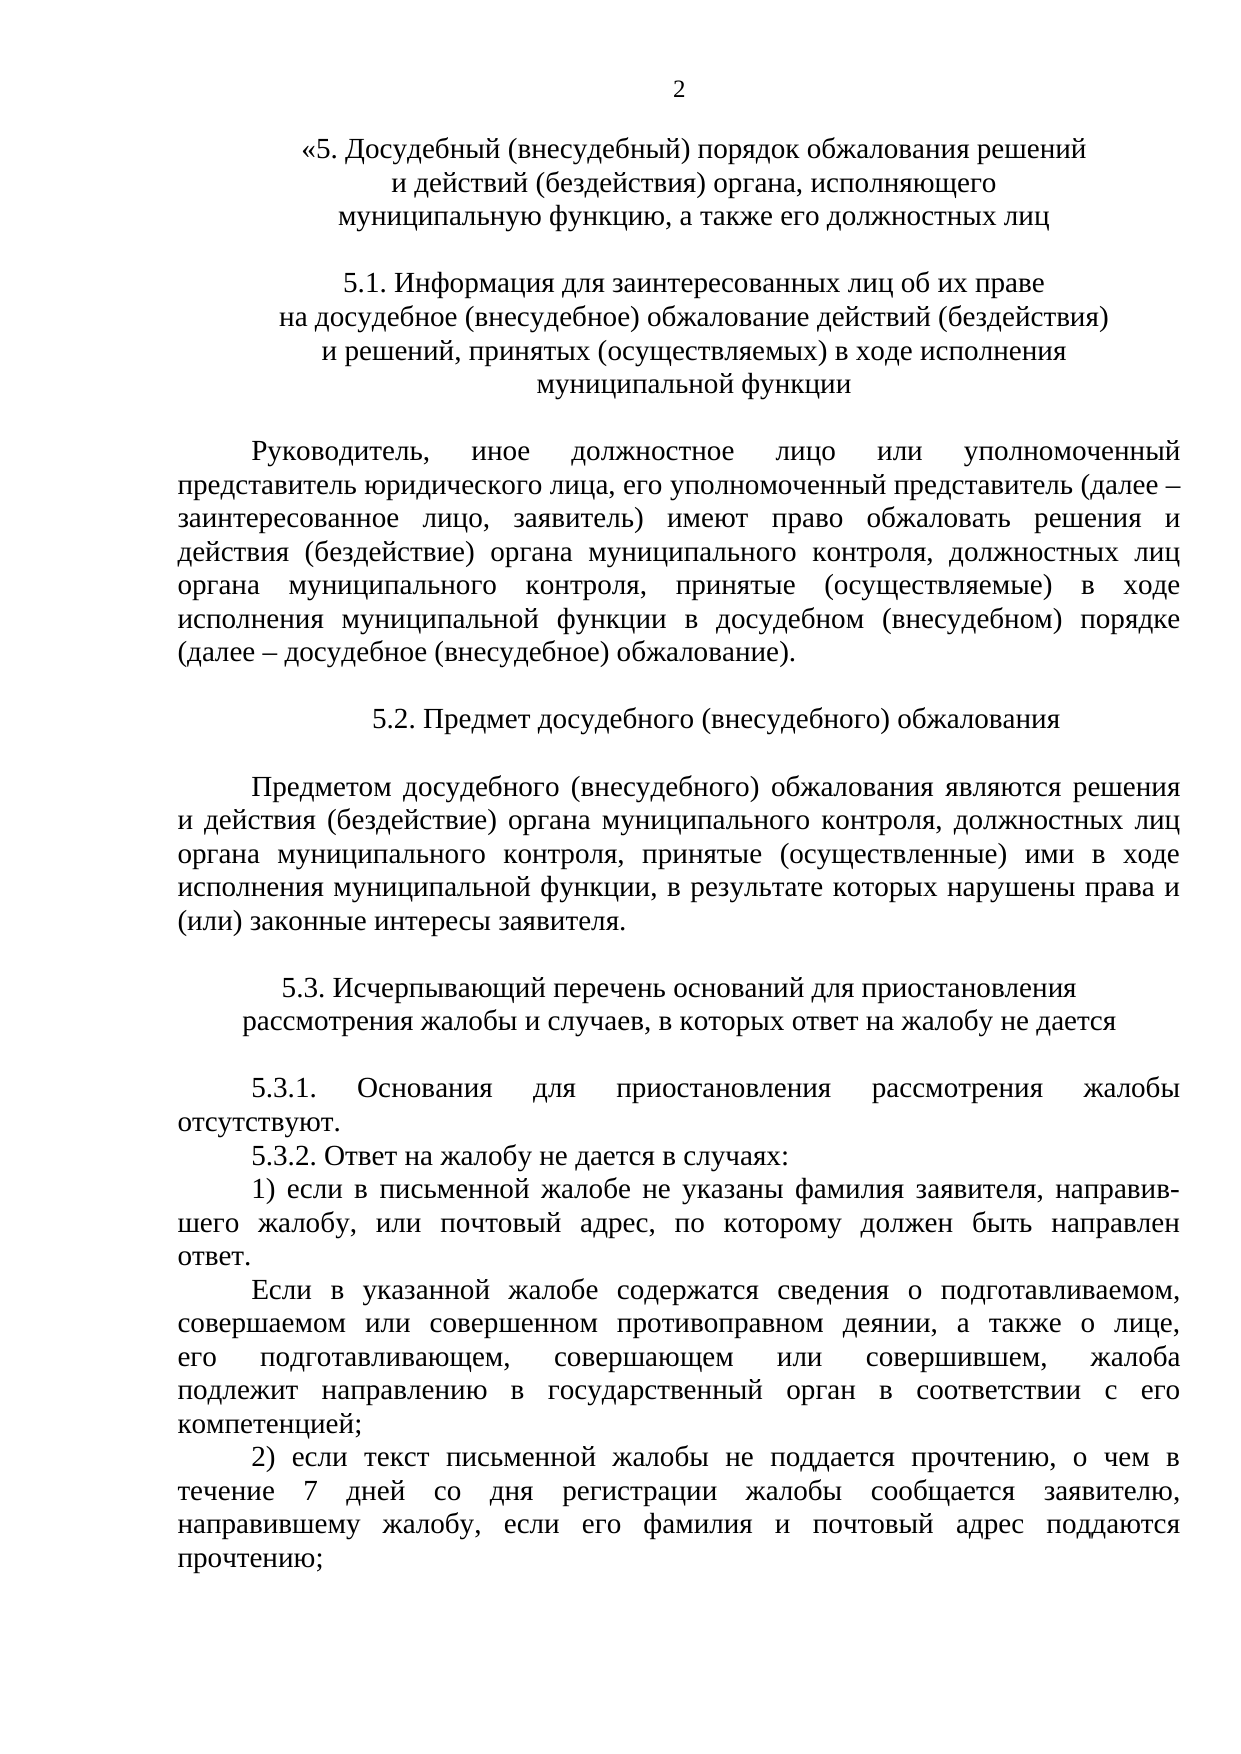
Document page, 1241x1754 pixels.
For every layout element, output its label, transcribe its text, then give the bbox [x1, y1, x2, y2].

text 5.3.1. Основания для приостановления рассмотрения жалобы отсутствуют. [177, 1071, 1181, 1138]
text 2) если текст письменной жалобы не поддается прочтению, о чем в течение 7 дней со дня регистрации жалобы сообщается заявителю, направившему жалобу, если его фамилия и почтовый адрес поддаются прочтению; [177, 1439, 1181, 1574]
text 5.2. Предмет досудебного (внесудебного) обжалования [177, 702, 1181, 735]
text 5.3.2. Ответ на жалобу не дается в случаях: [177, 1138, 1181, 1171]
text 5.3. Исчерпывающий перечень оснований для приостановления [236, 970, 1122, 1003]
text Если в указанной жалобе содержатся сведения о подготавливаемом, совершаемом или совершенном противоправном деянии, а также о лице, его подготавливающем, совершающем или совершившем, жалоба подлежит направлению в государственный орган в соответствии с его компетенцией; [177, 1272, 1181, 1439]
text «5. Досудебный (внесудебный) порядок обжалования решений [251, 131, 1137, 165]
text рассмотрения жалобы и случаев, в которых ответ на жалобу не дается [236, 1003, 1122, 1037]
text 5.1. Информация для заинтересованных лиц об их праве [251, 266, 1137, 299]
text муниципальной функции [251, 366, 1137, 400]
text Руководитель, иное должностное лицо или уполномоченный представитель юридического лица, его уполномоченный представитель (далее – заинтересованное лицо, заявитель) имеют право обжаловать решения и действия (бездействие) органа муниципального контроля, должностных лиц органа муниципального контроля, принятые (осуществляемые) в ходе исполнения муниципальной функции в досудебном (внесудебном) порядке (далее – досудебное (внесудебное) обжалование). [177, 433, 1181, 668]
text Предметом досудебного (внесудебного) обжалования являются решения и действия (бездействие) органа муниципального контроля, должностных лиц органа муниципального контроля, принятые (осуществленные) ими в ходе исполнения муниципальной функции, в результате которых нарушены права и (или) законные интересы заявителя. [177, 769, 1181, 936]
text муниципальную функцию, а также его должностных лиц [251, 198, 1137, 232]
text и действий (бездействия) органа, исполняющего [251, 165, 1137, 198]
text и решений, принятых (осуществляемых) в ходе исполнения [251, 333, 1137, 366]
text на досудебное (внесудебное) обжалование действий (бездействия) [251, 299, 1137, 333]
text 1) если в письменной жалобе не указаны фамилия заявителя, направив-шего жалобу, или почтовый адрес, по которому должен быть направлен ответ. [177, 1171, 1181, 1272]
